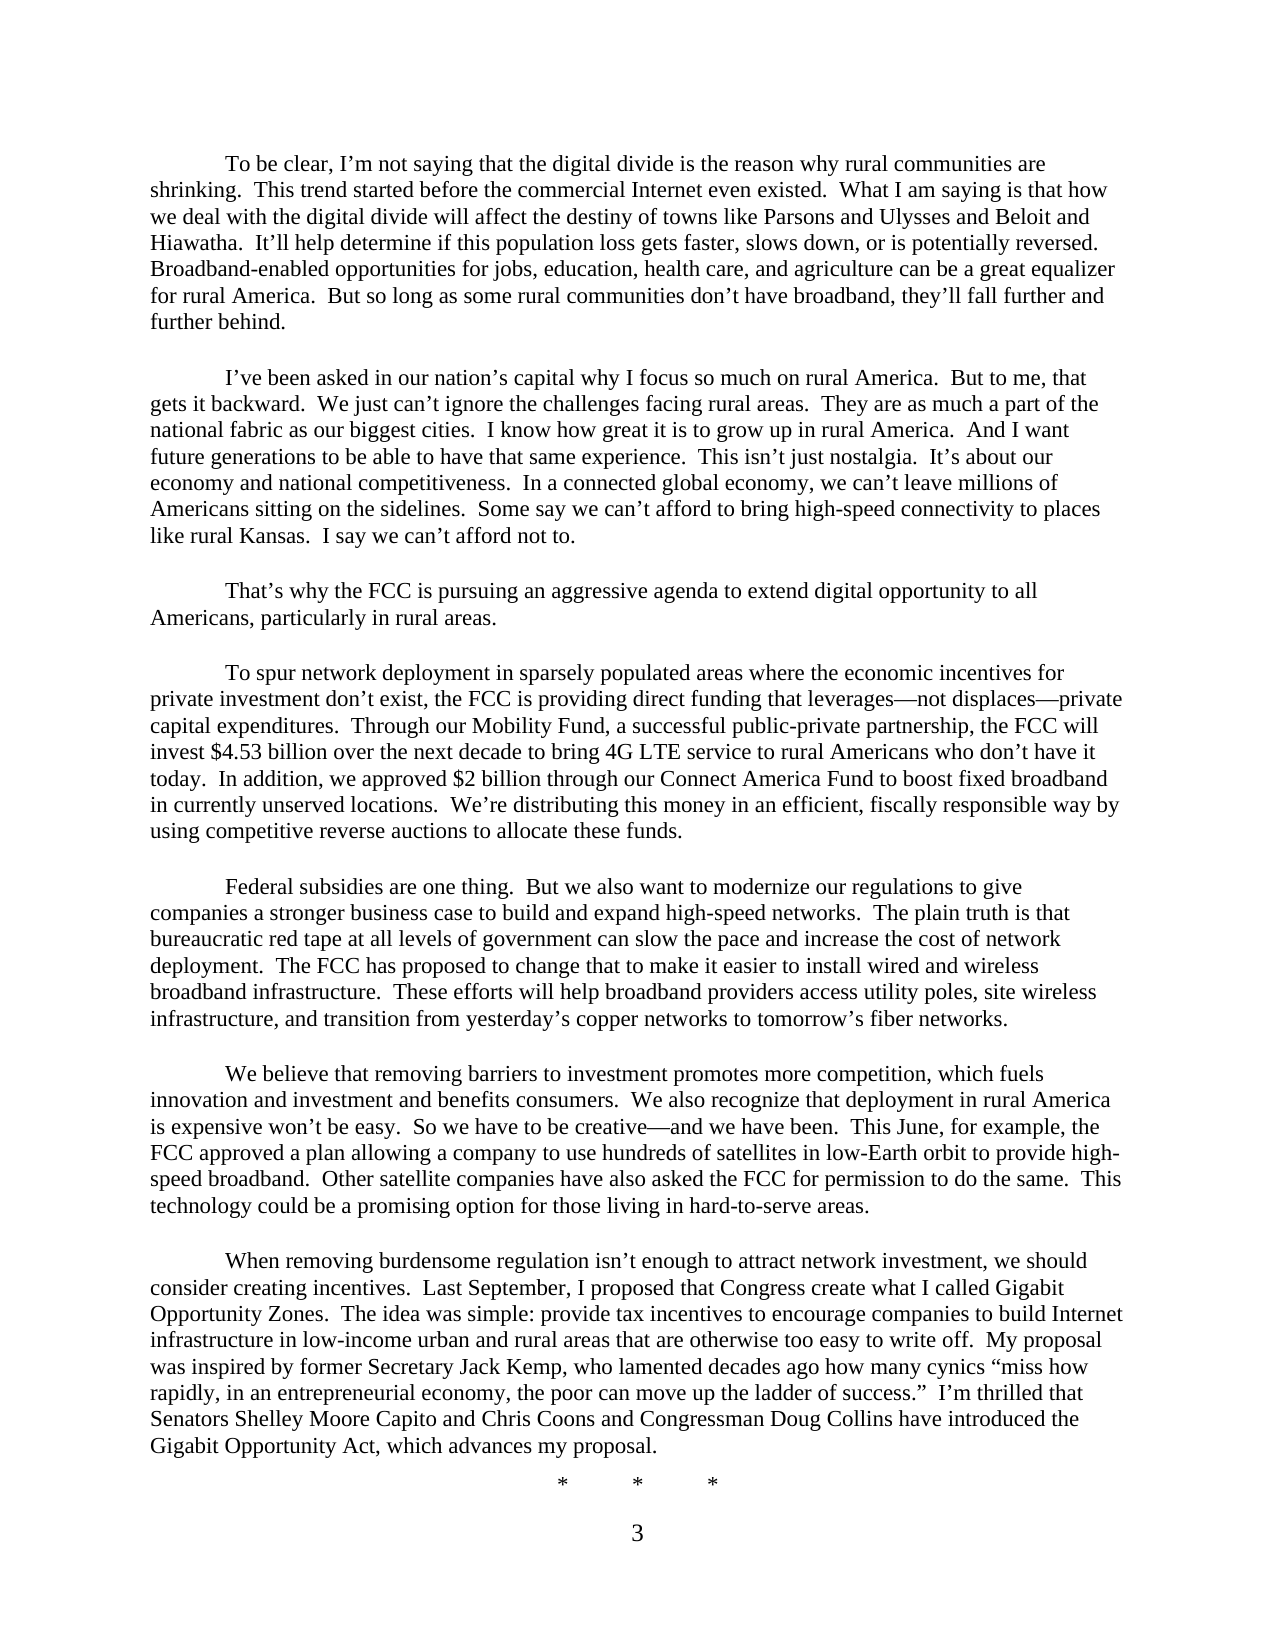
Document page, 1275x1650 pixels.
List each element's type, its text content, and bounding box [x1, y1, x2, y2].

text That’s why the FCC is pursuing an aggressive agenda to extend digital opportunity to all Americans, particularly in rural areas. [150, 577, 1125, 630]
text When removing burdensome regulation isn’t enough to attract network investment, we should consider creating incentives. Last September, I proposed that Congress create what I called Gigabit Opportunity Zones. The idea was simple: provide tax incentives to encourage companies to build Internet infrastructure in low-income urban and rural areas that are otherwise too easy to write off. My proposal was inspired by former Secretary Jack Kemp, who lamented decades ago how many cynics “miss how rapidly, in an entrepreneurial economy, the poor can move up the ladder of success.” I’m thrilled that Senators Shelley Moore Capito and Chris Coons and Congressman Doug Collins have introduced the Gigabit Opportunity Act, which advances my proposal. [150, 1247, 1125, 1458]
text To spur network deployment in sparsely populated areas where the economic incentives for private investment don’t exist, the FCC is providing direct funding that leverages—not displaces—private capital expenditures. Through our Mobility Fund, a successful public-private partnership, the FCC will invest $4.53 billion over the next decade to bring 4G LTE service to rural Americans who don’t have it today. In addition, we approved $2 billion through our Connect America Fund to boost fixed broadband in currently unserved locations. We’re distributing this money in an efficient, fiscally responsible way by using competitive reverse auctions to allocate these funds. [150, 659, 1125, 844]
text * * * [150, 1471, 1125, 1497]
text I’ve been asked in our nation’s capital why I focus so much on rural America. But to me, that gets it backward. We just can’t ignore the challenges facing rural areas. They are as much a part of the national fabric as our biggest cities. I know how great it is to grow up in rural America. And I want future generations to be able to have that same experience. This isn’t just nostalgia. It’s about our economy and national competitiveness. In a connected global economy, we can’t leave millions of Americans sitting on the sidelines. Some say we can’t afford to bring high-speed connectivity to places like rural Kansas. I say we can’t afford not to. [150, 364, 1125, 548]
text Federal subsidies are one thing. But we also want to modernize our regulations to give companies a stronger business case to build and expand high-speed networks. The plain truth is that bureaucratic red tape at all levels of government can slow the pace and increase the cost of network deployment. The FCC has proposed to change that to make it easier to install wired and wireless broadband infrastructure. These efforts will help broadband providers access utility poles, site wireless infrastructure, and transition from yesterday’s copper networks to tomorrow’s fiber networks. [150, 873, 1125, 1031]
text To be clear, I’m not saying that the digital divide is the reason why rural communities are shrinking. This trend started before the commercial Internet even existed. What I am saying is that how we deal with the digital divide will affect the destiny of towns like Parsons and Ulysses and Beloit and Hiawatha. It’ll help determine if this population loss gets faster, slows down, or is potentially reversed. Broadband-enabled opportunities for jobs, education, health care, and agriculture can be a great equalizer for rural America. But so long as some rural communities don’t have broadband, they’ll fall further and further behind. [150, 150, 1125, 334]
text We believe that removing barriers to investment promotes more competition, which fuels innovation and investment and benefits consumers. We also recognize that deployment in rural America is expensive won’t be easy. So we have to be creative—and we have been. This June, for example, the FCC approved a plan allowing a company to use hundreds of satellites in low-Earth orbit to provide high-speed broadband. Other satellite companies have also asked the FCC for permission to do the same. This technology could be a promising option for those living in hard-to-serve areas. [150, 1060, 1125, 1218]
